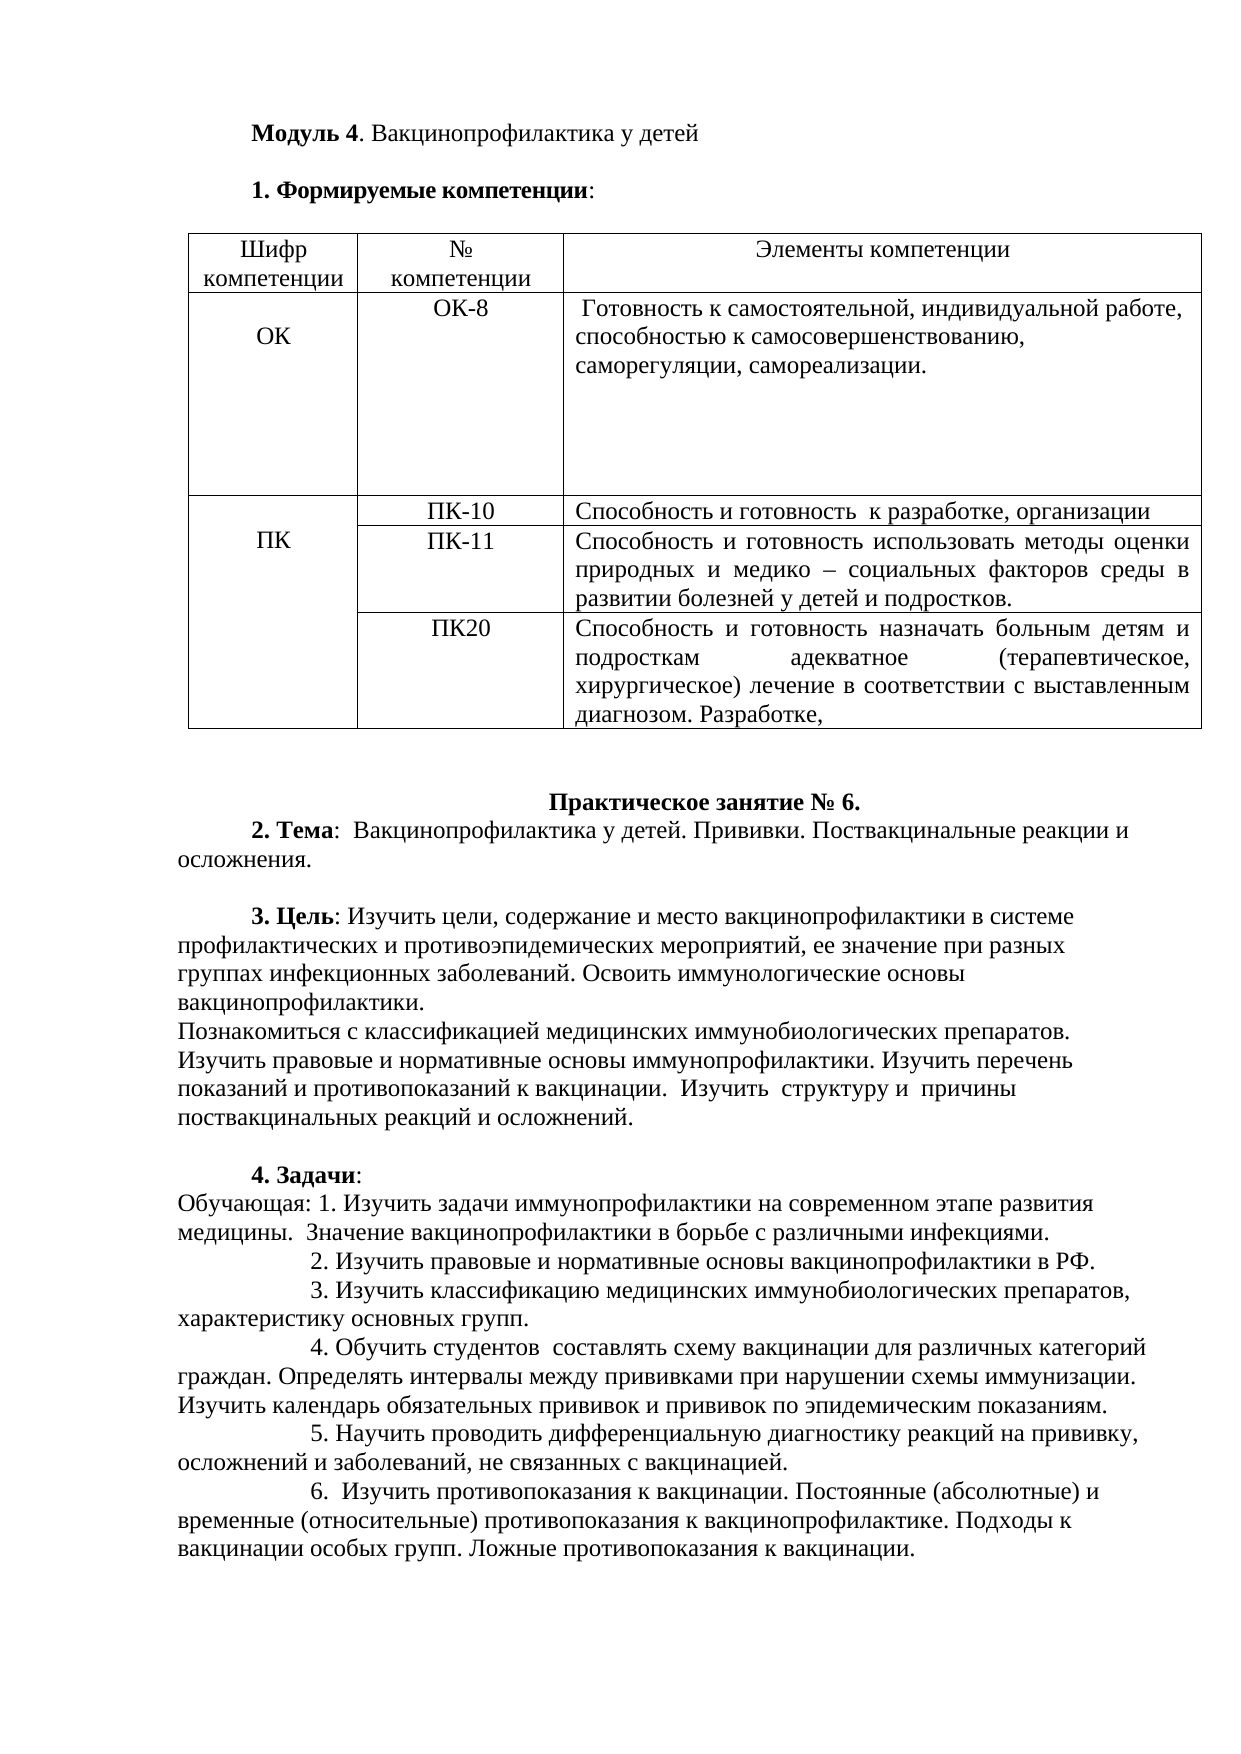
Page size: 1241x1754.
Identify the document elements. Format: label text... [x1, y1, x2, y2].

table_cell Способность и готовность к разработке, организации [564, 496, 1201, 525]
table_cell Готовность к самостоятельной, индивидуальной работе, способностью к самосовершенствованию, саморегуляции, самореализации. [564, 293, 1201, 495]
text 4. Задачи: [177, 1160, 1152, 1188]
text 6. Изучить противопоказания к вакцинации. Постоянные (абсолютные) и временные (относительные) противопоказания к вакцинопрофилактике. Подходы к вакцинации особых групп. Ложные противопоказания к вакцинации. [177, 1476, 1152, 1562]
table_cell Способность и готовность использовать методы оценки природных и медико – социальных факторов среды в развитии болезней у детей и подростков. [564, 526, 1201, 612]
text Модуль 4. Вакцинопрофилактика у детей [177, 118, 1152, 147]
text 3. Изучить классификацию медицинских иммунобиологических препаратов, характеристику основных групп. [177, 1275, 1152, 1332]
text 3. Цель: Изучить цели, содержание и место вакцинопрофилактики в системе профилактических и противоэпидемических мероприятий, ее значение при разных группах инфекционных заболеваний. Освоить иммунологические основы вакцинопрофилактики. [177, 901, 1152, 1016]
text 1. Формируемые компетенции: [177, 176, 1152, 204]
text 4. Обучить студентов составлять схему вакцинации для различных категорий граждан. Определять интервалы между прививками при нарушении схемы иммунизации. Изучить календарь обязательных прививок и прививок по эпидемическим показаниям. [177, 1332, 1152, 1418]
table_header Шифр компетенции [189, 234, 357, 292]
text 2. Изучить правовые и нормативные основы вакцинопрофилактики в РФ. [177, 1246, 1152, 1275]
table_cell ОК [189, 293, 357, 495]
table_cell Способность и готовность назначать больным детям и подросткам адекватное (терапевтическое, хирургическое) лечение в соответствии с выставленным диагнозом. Разработке, [564, 613, 1201, 728]
table_cell ПК-10 [358, 496, 563, 525]
text 2. Тема: Вакцинопрофилактика у детей. Прививки. Поствакцинальные реакции и осложнения. [177, 815, 1152, 873]
table_header № компетенции [358, 234, 563, 292]
table_cell ПК-11 [358, 526, 563, 612]
text Познакомиться с классификацией медицинских иммунобиологических препаратов. Изучить правовые и нормативные основы иммунопрофилактики. Изучить перечень показаний и противопоказаний к вакцинации. Изучить структуру и причины поствакцинальных реакций и осложнений. [177, 1016, 1152, 1131]
table_header Элементы компетенции [564, 234, 1201, 292]
table_cell ПК [189, 496, 357, 728]
table_cell ПК20 [358, 613, 563, 728]
text Обучающая: 1. Изучить задачи иммунопрофилактики на современном этапе развития медицины. Значение вакцинопрофилактики в борьбе с различными инфекциями. [177, 1188, 1152, 1246]
text Практическое занятие № 6. [177, 787, 1152, 815]
text 5. Научить проводить дифференциальную диагностику реакций на прививку, осложнений и заболеваний, не связанных с вакцинацией. [177, 1418, 1152, 1476]
table_cell ОК-8 [358, 293, 563, 495]
